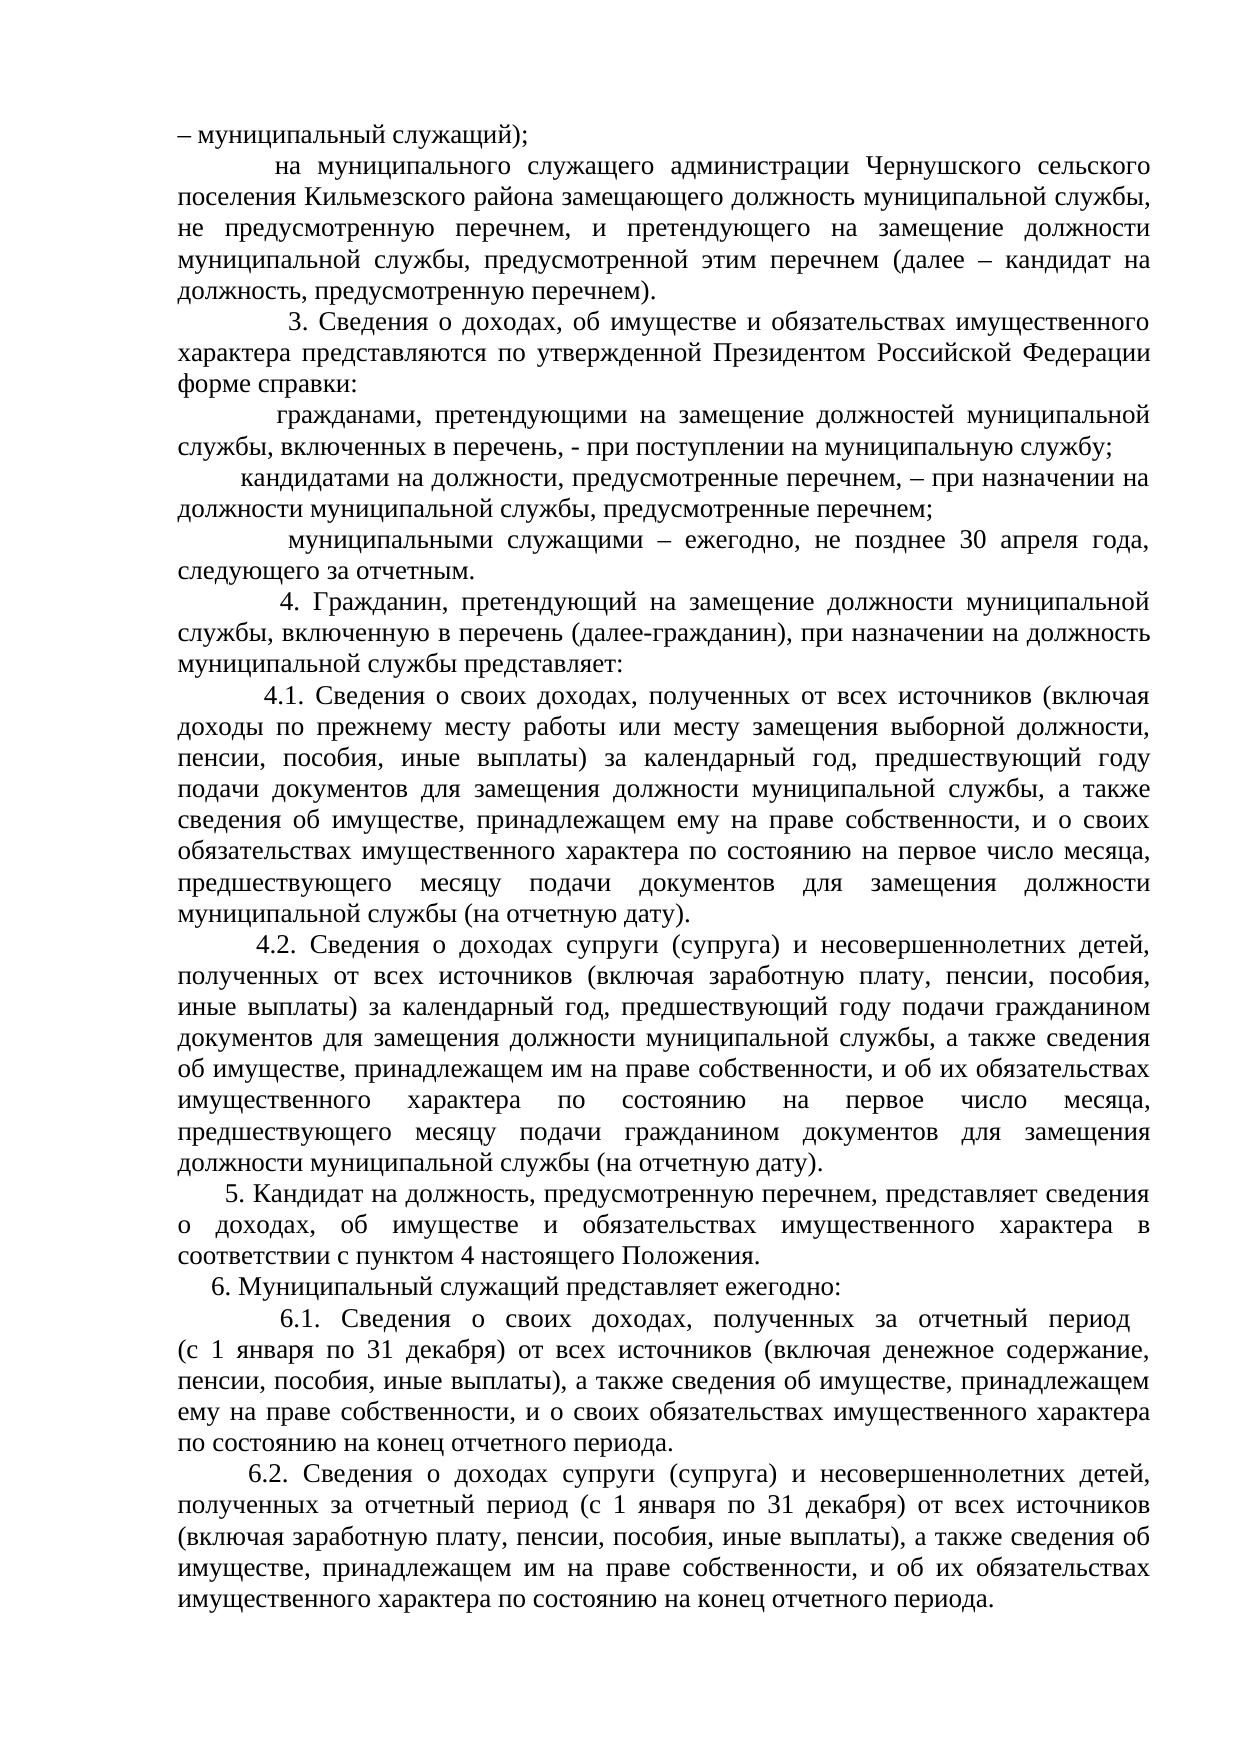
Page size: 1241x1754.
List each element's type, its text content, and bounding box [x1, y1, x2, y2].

text 6. Муниципальный служащий представляет ежегодно: [177, 1271, 1152, 1302]
text гражданами, претендующими на замещение должностей муниципальной службы, включенных в перечень, - при поступлении на муниципальную службу; [177, 398, 1152, 461]
text 4.1. Сведения о своих доходах, полученных от всех источников (включая доходы по прежнему месту работы или месту замещения выборной должности, пенсии, пособия, иные выплаты) за календарный год, предшествующий году подачи документов для замещения должности муниципальной службы, а также сведения об имуществе, принадлежащем ему на праве собственности, и о своих обязательствах имущественного характера по состоянию на первое число месяца, предшествующего месяцу подачи документов для замещения должности муниципальной службы (на отчетную дату). [177, 679, 1152, 928]
text 3. Сведения о доходах, об имуществе и обязательствах имущественного характера представляются по утвержденной Президентом Российской Федерации форме справки: [177, 305, 1152, 398]
text кандидатами на должности, предусмотренные перечнем, – при назначении на должности муниципальной службы, предусмотренные перечнем; [177, 461, 1152, 523]
text 4. Гражданин, претендующий на замещение должности муниципальной службы, включенную в перечень (далее-гражданин), при назначении на должность муниципальной службы представляет: [177, 585, 1152, 679]
text 6.1. Сведения о своих доходах, полученных за отчетный период (с 1 января по 31 декабря) от всех источников (включая денежное содержание, пенсии, пособия, иные выплаты), а также сведения об имуществе, принадлежащем ему на праве собственности, и о своих обязательствах имущественного характера по состоянию на конец отчетного периода. [177, 1302, 1152, 1457]
text 5. Кандидат на должность, предусмотренную перечнем, представляет сведения о доходах, об имуществе и обязательствах имущественного характера в соответствии с пунктом 4 настоящего Положения. [177, 1177, 1152, 1271]
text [177, 118, 1152, 149]
text 6.2. Сведения о доходах супруги (супруга) и несовершеннолетних детей, полученных за отчетный период (с 1 января по 31 декабря) от всех источников (включая заработную плату, пенсии, пособия, иные выплаты), а также сведения об имуществе, принадлежащем им на праве собственности, и об их обязательствах имущественного характера по состоянию на конец отчетного периода. [177, 1457, 1152, 1613]
text муниципальными служащими – ежегодно, не позднее 30 апреля года, следующего за отчетным. [177, 523, 1152, 585]
text 4.2. Сведения о доходах супруги (супруга) и несовершеннолетних детей, полученных от всех источников (включая заработную плату, пенсии, пособия, иные выплаты) за календарный год, предшествующий году подачи гражданином документов для замещения должности муниципальной службы, а также сведения об имуществе, принадлежащем им на праве собственности, и об их обязательствах имущественного характера по состоянию на первое число месяца, предшествующего месяцу подачи гражданином документов для замещения должности муниципальной службы (на отчетную дату). [177, 928, 1152, 1177]
text на муниципального служащего администрации Чернушского сельского поселения Кильмезского района замещающего должность муниципальной службы, не предусмотренную перечнем, и претендующего на замещение должности муниципальной службы, предусмотренной этим перечнем (далее – кандидат на должность, предусмотренную перечнем). [177, 149, 1152, 305]
